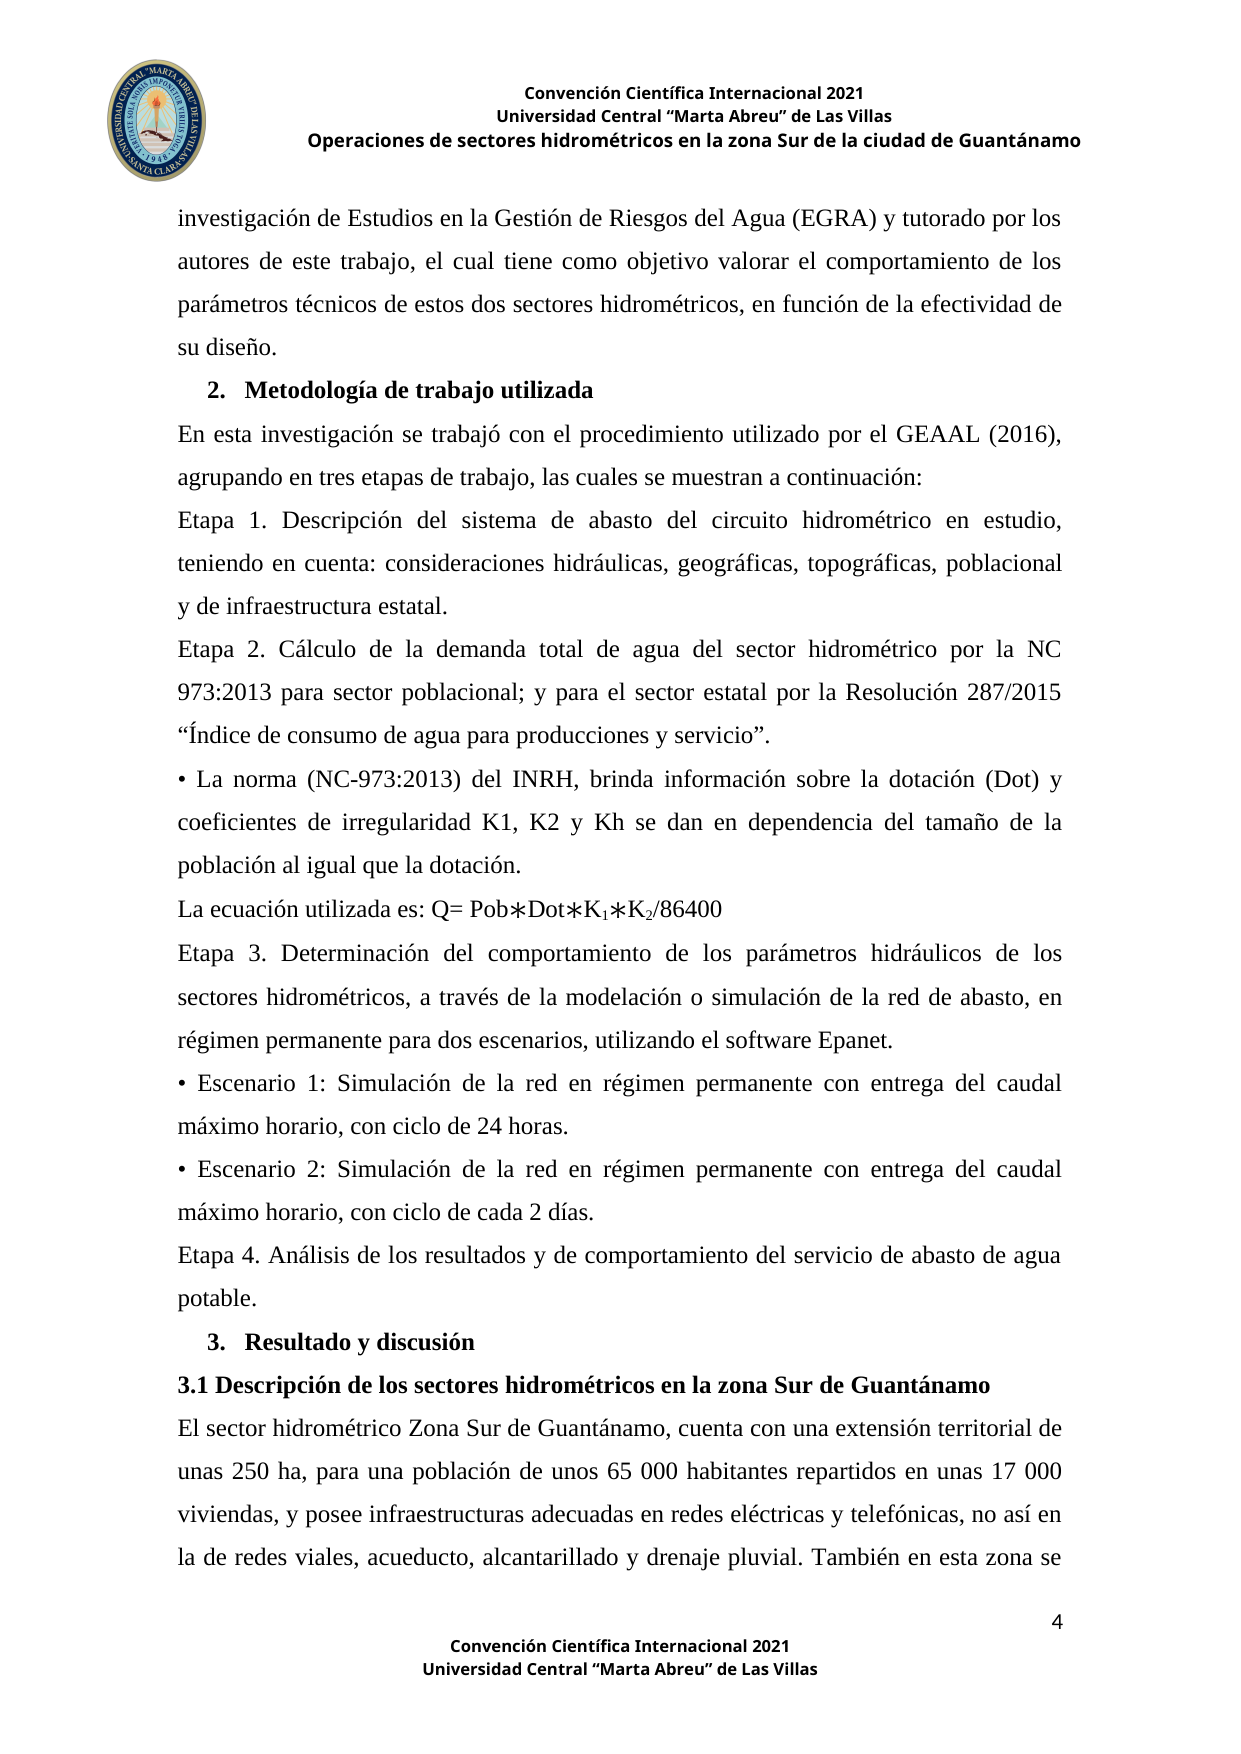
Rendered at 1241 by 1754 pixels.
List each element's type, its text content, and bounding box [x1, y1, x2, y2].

list Resultado y discusión [207, 1327, 1063, 1355]
list • Escenario 1: Simulación de la red en régimen permanente con entrega del caudal máximo horario, con ciclo de 24 horas. [177, 1068, 1063, 1140]
picture [106, 59, 207, 183]
text • La norma (NC-973:2013) del INRH, brinda información sobre la dotación (Dot) y coeficientes de irregularidad K1, K2 y Kh se dan en dependencia del tamaño de la población al igual que la dotación. [177, 764, 1063, 879]
list • Escenario 2: Simulación de la red en régimen permanente con entrega del caudal máximo horario, con ciclo de cada 2 días. [177, 1154, 1063, 1226]
text En esta investigación se trabajó con el procedimiento utilizado por el GEAAL (2016), agrupando en tres etapas de trabajo, las cuales se muestran a continuación: [177, 419, 1063, 491]
text Etapa 1. Descripción del sistema de abasto del circuito hidrométrico en estudio, teniendo en cuenta: consideraciones hidráulicas, geográficas, topográficas, poblacional y de infraestructura estatal. [177, 505, 1063, 620]
text La ecuación utilizada es: Q= Pob∗Dot∗K1∗K2/86400 [177, 893, 1063, 923]
text 3.1 Descripción de los sectores hidrométricos en la zona Sur de Guantánamo [177, 1370, 1063, 1398]
text Etapa 3. Determinación del comportamiento de los parámetros hidráulicos de los sectores hidrométricos, a través de la modelación o simulación de la red de abasto, en régimen permanente para dos escenarios, utilizando el software Epanet. [177, 938, 1063, 1053]
list Metodología de trabajo utilizada [207, 376, 1063, 404]
text Etapa 4. Análisis de los resultados y de comportamiento del servicio de abasto de agua potable. [177, 1240, 1063, 1312]
text Etapa 2. Cálculo de la demanda total de agua del sector hidrométrico por la NC 973:2013 para sector poblacional; y para el sector estatal por la Resolución 287/2015 “Índice de consumo de agua para producciones y servicio”. [177, 634, 1063, 749]
